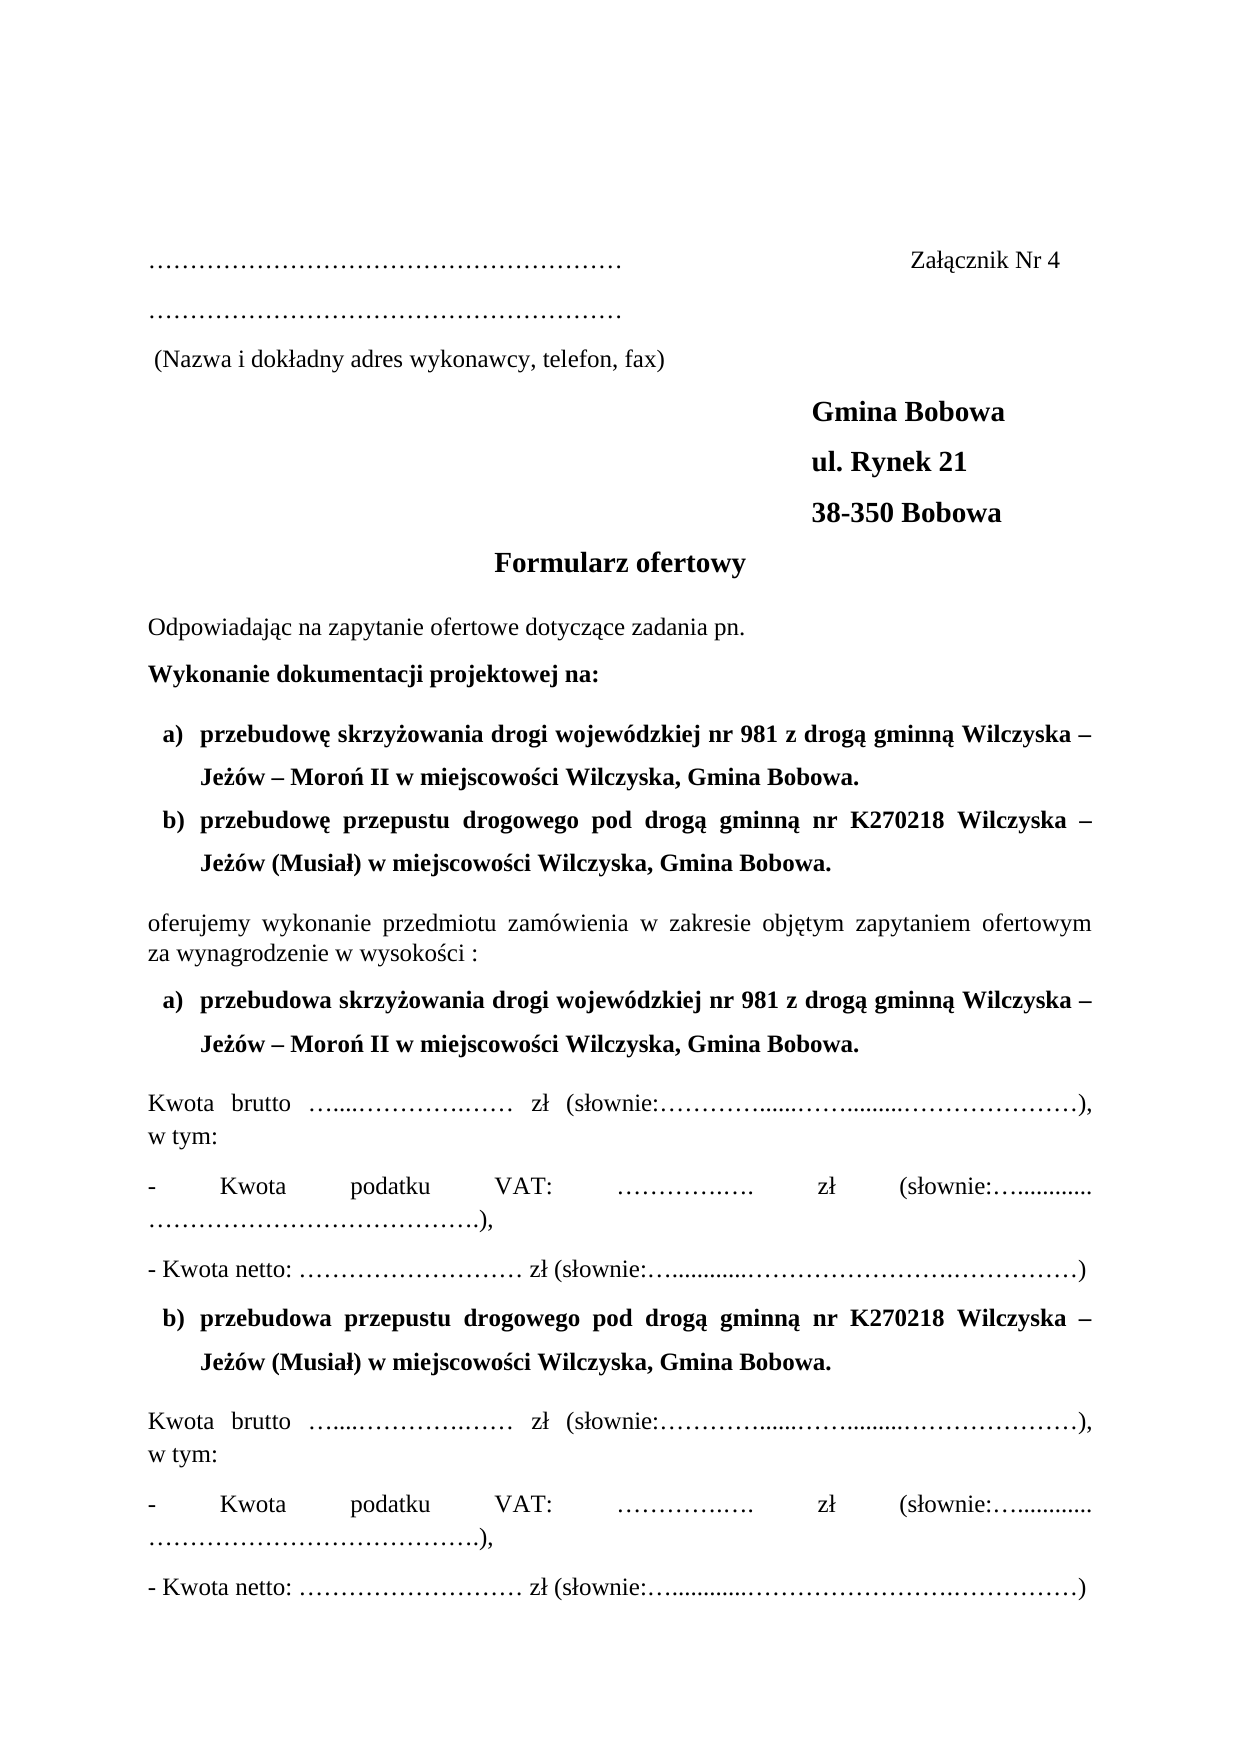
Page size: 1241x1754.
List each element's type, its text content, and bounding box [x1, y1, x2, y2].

text ………………………………………………… Załącznik Nr 4 [148, 245, 1093, 274]
list przebudowa przepustu drogowego pod drogą gminną nr K270218 Wilczyska – Jeżów (Musiał) w miejscowości Wilczyska, Gmina Bobowa. [162, 1303, 1093, 1375]
text Kwota brutto …....………….…… zł (słownie:…………......…….........…………………), w tym: [148, 1406, 1093, 1468]
text - Kwota podatku VAT: ………….…. zł (słownie:…............………………………………….), [148, 1489, 1093, 1551]
text ul. Rynek 21 [811, 444, 1093, 478]
text 38-350 Bobowa [811, 495, 1093, 528]
text (Nazwa i dokładny adres wykonawcy, telefon, fax) [148, 344, 1093, 373]
text Odpowiadając na zapytanie ofertowe dotyczące zadania pn. [148, 612, 1093, 641]
text Formularz ofertowy [148, 545, 1093, 578]
list przebudowa skrzyżowania drogi wojewódzkiej nr 981 z drogą gminną Wilczyska – Jeżów – Moroń II w miejscowości Wilczyska, Gmina Bobowa. [162, 986, 1093, 1057]
list przebudowę przepustu drogowego pod drogą gminną nr K270218 Wilczyska – Jeżów (Musiał) w miejscowości Wilczyska, Gmina Bobowa. [162, 805, 1093, 877]
list przebudowę skrzyżowania drogi wojewódzkiej nr 981 z drogą gminną Wilczyska – Jeżów – Moroń II w miejscowości Wilczyska, Gmina Bobowa. [162, 719, 1093, 791]
text Gmina Bobowa [811, 394, 1093, 428]
text - Kwota podatku VAT: ………….…. zł (słownie:…............………………………………….), [148, 1171, 1093, 1233]
text ………………………………………………… [148, 295, 1093, 323]
text Wykonanie dokumentacji projektowej na: [148, 659, 1093, 688]
text Kwota brutto …....………….…… zł (słownie:…………......…….........…………………), w tym: [148, 1088, 1093, 1150]
text - Kwota netto: ……………………… zł (słownie:…............…………………….……………) [148, 1254, 1093, 1283]
text - Kwota netto: ……………………… zł (słownie:…............…………………….……………) [148, 1572, 1093, 1601]
text oferujemy wykonanie przedmiotu zamówienia w zakresie objętym zapytaniem ofertowym za wynagrodzenie w wysokości : [148, 908, 1093, 967]
